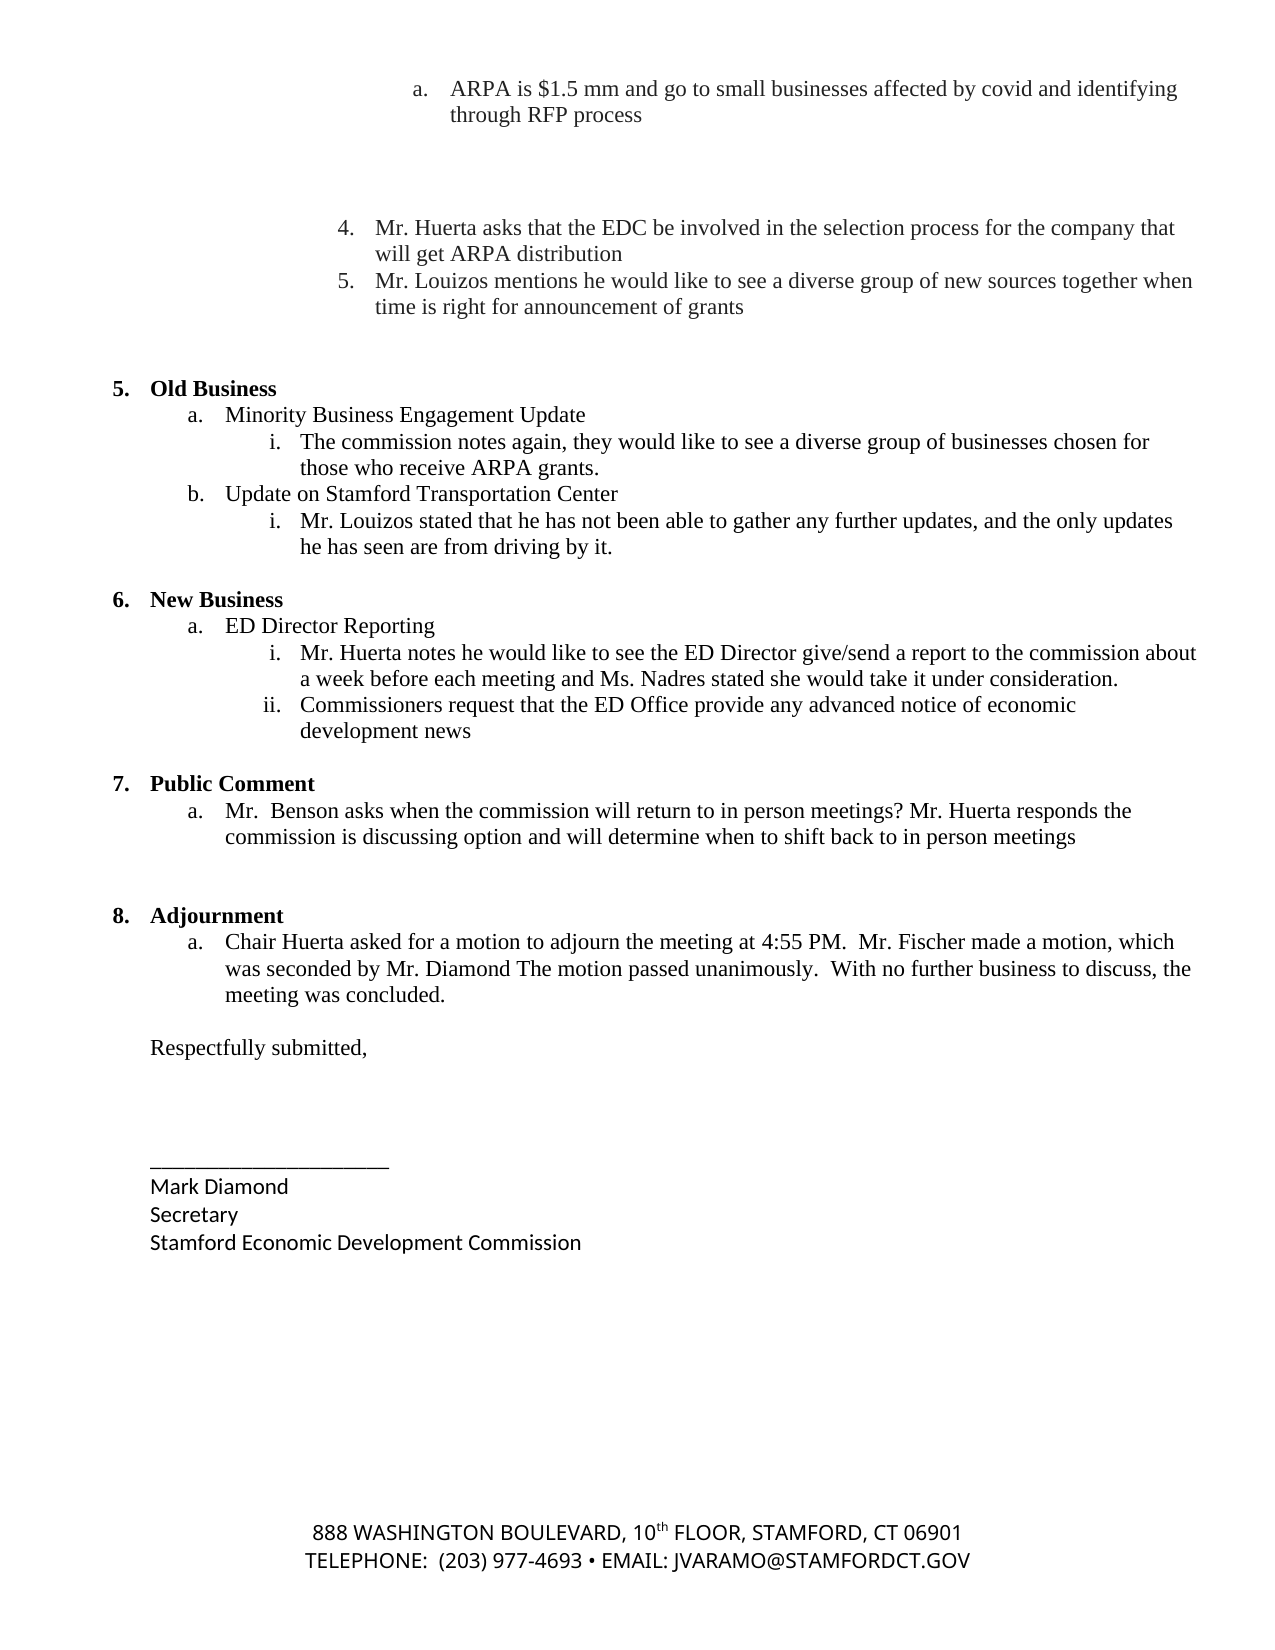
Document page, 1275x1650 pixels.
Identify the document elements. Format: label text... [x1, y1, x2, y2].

list Chair Huerta asked for a motion to adjourn the meeting at 4:55 PM. Mr. Fischer made a motion, which was seconded by Mr. Diamond The motion passed unanimously. With no further business to discuss, the meeting was concluded. [187, 928, 1200, 1007]
list ARPA is $1.5 mm and go to small businesses affected by covid and identifying through RFP process [412, 75, 1200, 128]
list Mr. Huerta notes he would like to see the ED Director give/send a report to the commission about a week before each meeting and Ms. Nadres stated she would take it under consideration. [281, 638, 1200, 691]
list Adjournment [112, 902, 1200, 928]
list Minority Business Engagement Update [187, 401, 1200, 428]
text Respectfully submitted, [150, 1034, 1200, 1060]
list Public Comment [112, 770, 1200, 797]
text Mark Diamond [150, 1172, 1200, 1200]
list Mr. Benson asks when the commission will return to in person meetings? Mr. Huerta responds the commission is discussing option and will determine when to shift back to in person meetings [187, 797, 1200, 849]
list Update on Stamford Transportation Center [187, 480, 1200, 507]
text _____________________ [150, 1144, 1200, 1172]
text Secretary [150, 1200, 1200, 1228]
list Commissioners request that the ED Office provide any advanced notice of economic development news [281, 691, 1200, 744]
list ED Director Reporting [187, 612, 1200, 638]
text Stamford Economic Development Commission [150, 1228, 1200, 1256]
list New Business [112, 586, 1200, 612]
list The commission notes again, they would like to see a diverse group of businesses chosen for those who receive ARPA grants. [281, 428, 1200, 480]
list Mr. Huerta asks that the EDC be involved in the selection process for the company that will get ARPA distribution [337, 214, 1200, 267]
list Old Business [112, 375, 1200, 401]
list Mr. Louizos stated that he has not been able to gather any further updates, and the only updates he has seen are from driving by it. [281, 507, 1200, 559]
list Mr. Louizos mentions he would like to see a diverse group of new sources together when time is right for announcement of grants [337, 267, 1200, 319]
